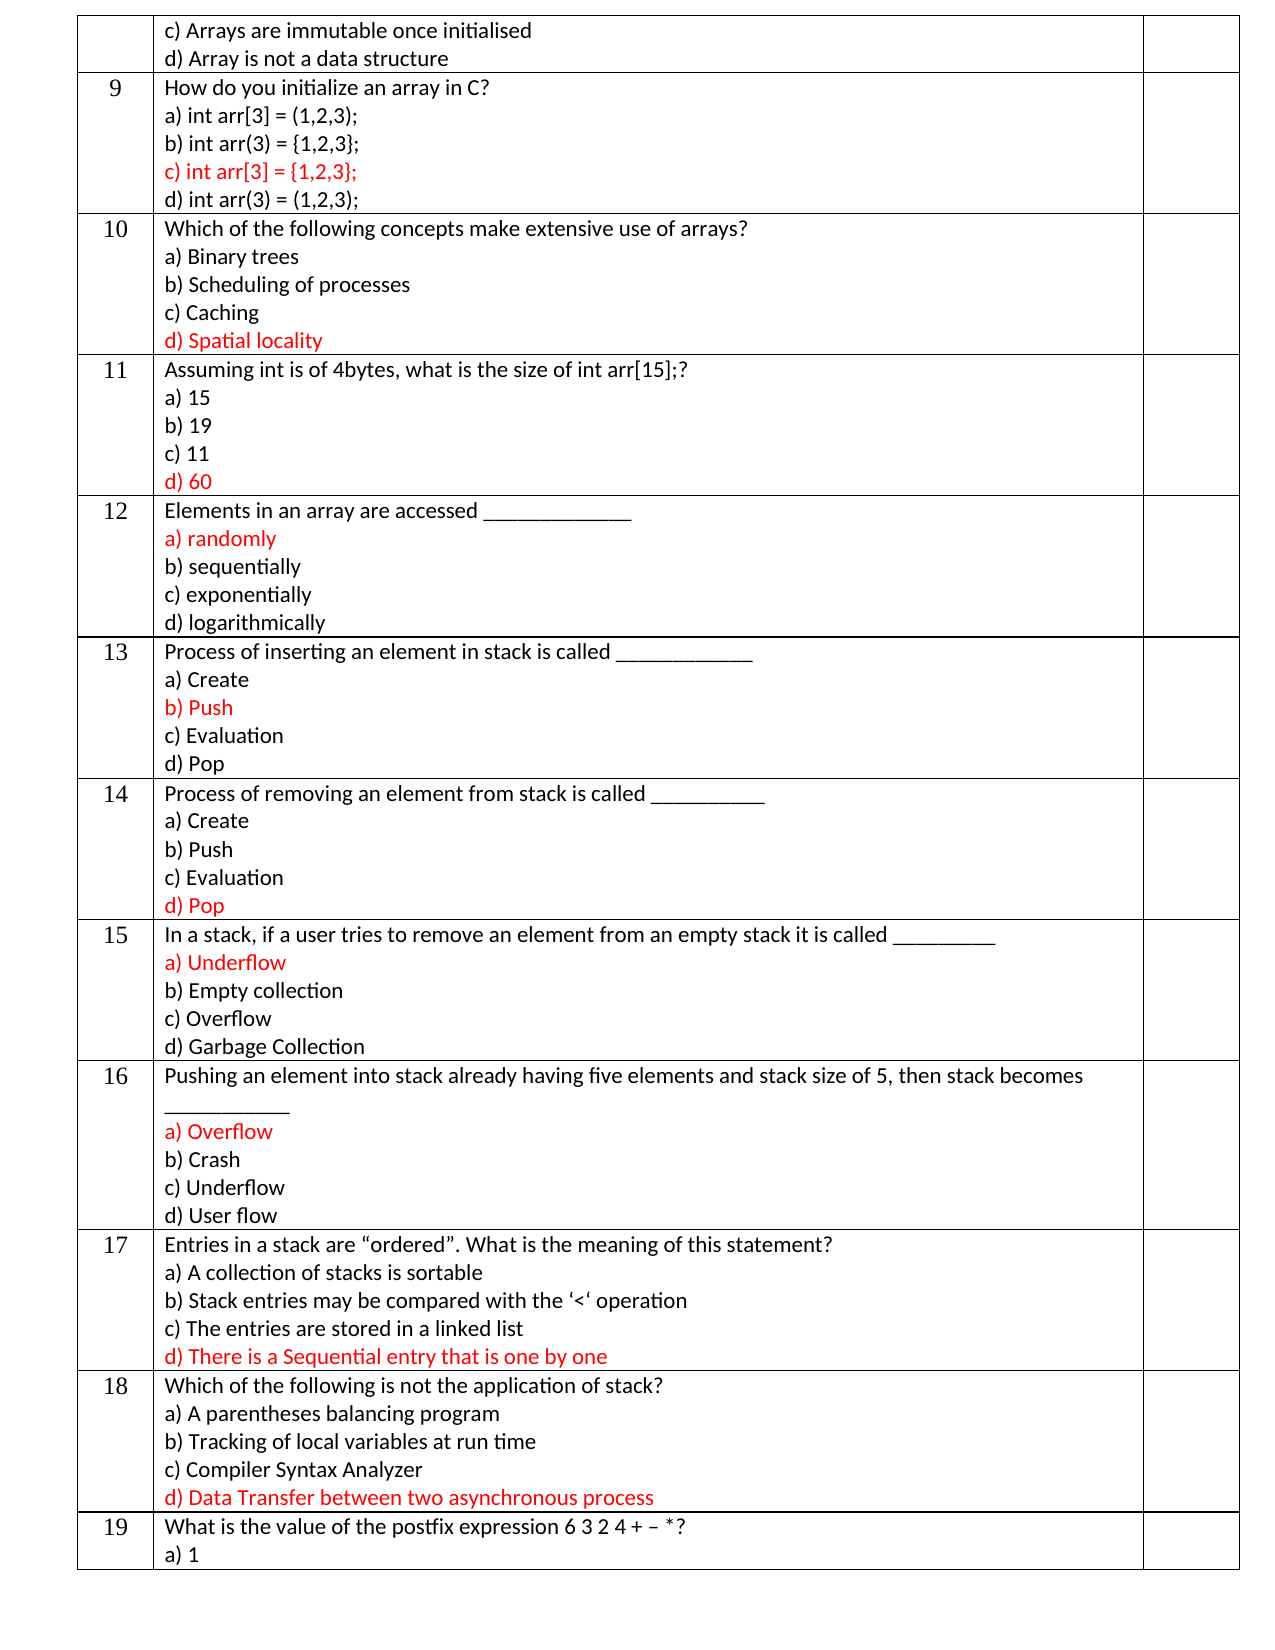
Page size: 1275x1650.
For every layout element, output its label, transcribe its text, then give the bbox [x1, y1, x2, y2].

table_cell [1144, 16, 1239, 72]
table_cell [1144, 496, 1239, 636]
table_cell [1144, 779, 1239, 919]
table_cell [1144, 638, 1239, 778]
table_cell [1144, 1371, 1239, 1511]
table_cell [1144, 73, 1239, 213]
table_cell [154, 16, 1143, 72]
table_cell Process of removing an element from stack is called __________ a) Create b) Push c) Evaluation d) Pop [154, 779, 1143, 919]
table_cell [1144, 214, 1239, 354]
table_cell 18 [78, 1371, 153, 1511]
table_cell Pushing an element into stack already having five elements and stack size of 5, then stack becomes ___________ a) Overflow b) Crash c) Underflow d) User flow [154, 1061, 1143, 1229]
table_cell Process of inserting an element in stack is called ____________ a) Create b) Push c) Evaluation d) Pop [154, 638, 1143, 778]
table_cell Which of the following is not the application of stack? a) A parentheses balancing program b) Tracking of local variables at run time c) Compiler Syntax Analyzer d) Data Transfer between two asynchronous process [154, 1371, 1143, 1511]
table_cell Elements in an array are accessed _____________ a) randomly b) sequentially c) exponentially d) logarithmically [154, 496, 1143, 636]
table_cell 19 [78, 1513, 153, 1568]
table_cell [1144, 1230, 1239, 1370]
table_cell 11 [78, 355, 153, 495]
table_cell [154, 1513, 1143, 1568]
table_cell 15 [78, 920, 153, 1060]
table_cell Which of the following concepts make extensive use of arrays? a) Binary trees b) Scheduling of processes c) Caching d) Spatial locality [154, 214, 1143, 354]
table_cell Assuming int is of 4bytes, what is the size of int arr[15];? a) 15 b) 19 c) 11 d) 60 [154, 355, 1143, 495]
table_cell [1144, 355, 1239, 495]
table_cell How do you initialize an array in C? a) int arr[3] = (1,2,3); b) int arr(3) = {1,2,3}; c) int arr[3] = {1,2,3}; d) int arr(3) = (1,2,3); [154, 73, 1143, 213]
table_cell [1144, 1513, 1239, 1568]
table_cell 10 [78, 214, 153, 354]
table_cell 9 [78, 73, 153, 213]
table_cell 8 [78, 16, 153, 72]
table_cell 12 [78, 496, 153, 636]
table_cell 14 [78, 779, 153, 919]
table_cell 13 [78, 638, 153, 778]
table_cell Entries in a stack are “ordered”. What is the meaning of this statement? a) A collection of stacks is sortable b) Stack entries may be compared with the ‘<‘ operation c) The entries are stored in a linked list d) There is a Sequential entry that is one by one [154, 1230, 1143, 1370]
table_cell [1144, 1061, 1239, 1229]
table_cell 17 [78, 1230, 153, 1370]
table_cell [1144, 920, 1239, 1060]
table_cell In a stack, if a user tries to remove an element from an empty stack it is called _________ a) Underflow b) Empty collection c) Overflow d) Garbage Collection [154, 920, 1143, 1060]
table_cell 16 [78, 1061, 153, 1229]
